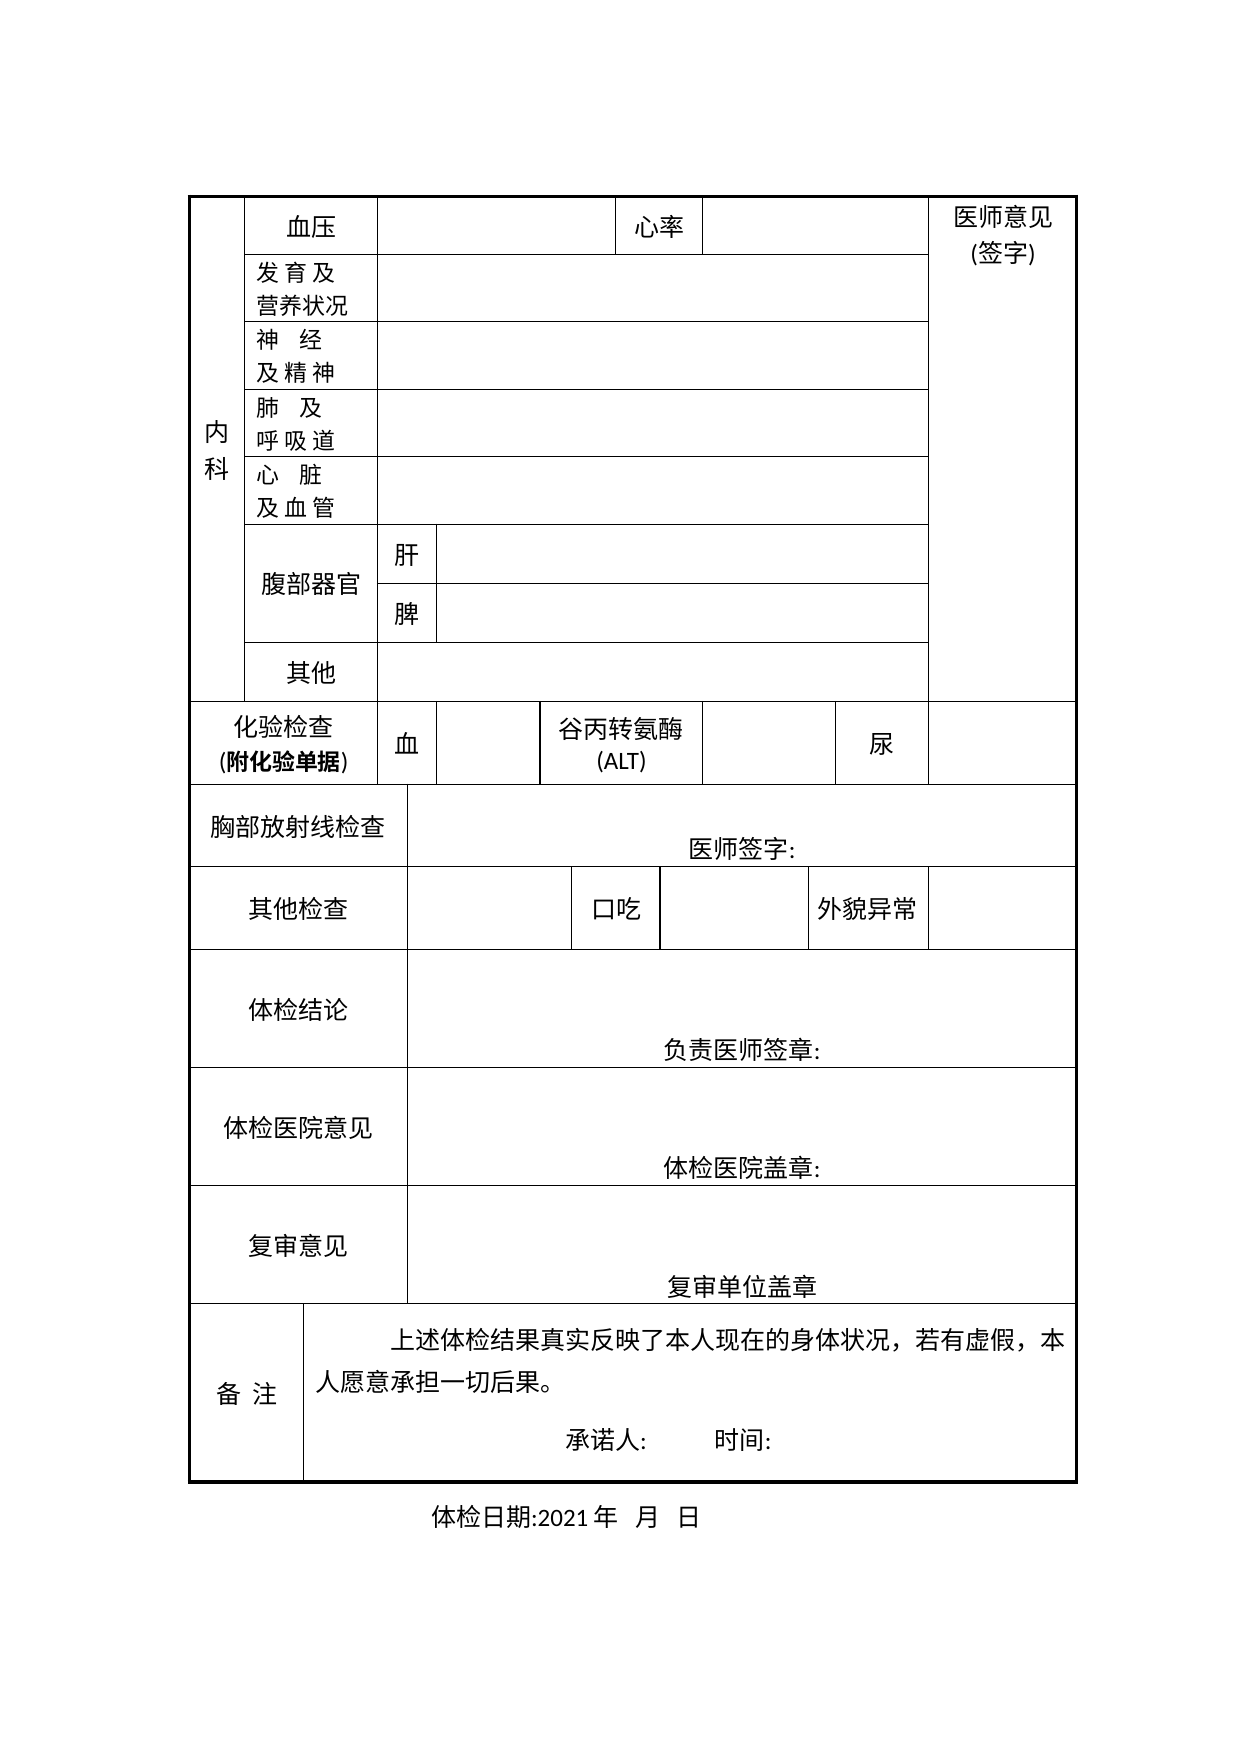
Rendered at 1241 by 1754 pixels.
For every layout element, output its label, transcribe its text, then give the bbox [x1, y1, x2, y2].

table_cell 神 经 及 精 神 [245, 322, 377, 388]
table_cell 复审单位盖章 [408, 1186, 1075, 1303]
table_cell 肝 [378, 525, 436, 583]
table_header 内科 [191, 198, 244, 701]
table_cell 肺 及 呼 吸 道 [245, 390, 377, 456]
table_cell 复审意见 [191, 1186, 407, 1303]
table_cell [437, 525, 928, 583]
table_cell [437, 702, 539, 783]
table_cell 其他 [245, 643, 377, 701]
table_header 血压 [245, 198, 377, 253]
table_cell 化验检查 (附化验单据) [191, 702, 377, 783]
table_cell 外貌异常 [809, 867, 928, 949]
table_cell 体检医院意见 [191, 1068, 407, 1185]
table_cell [437, 584, 928, 642]
table_cell 腹部器官 [245, 525, 377, 642]
table_header 医师意见 (签字) [929, 198, 1075, 701]
table_cell 发 育 及 营养状况 [245, 255, 377, 321]
table_cell [378, 390, 928, 456]
table_cell 谷丙转氨酶(ALT) [541, 702, 702, 783]
table_header [703, 198, 928, 253]
table_cell [378, 643, 928, 701]
table_header [378, 198, 615, 253]
table_cell 上述体检结果真实反映了本人现在的身体状况，若有虚假，本人愿意承担一切后果。 承诺人: 时间: [304, 1304, 1075, 1480]
table_cell 备 注 [191, 1304, 303, 1480]
table_cell [929, 867, 1075, 949]
table_cell [378, 255, 928, 321]
table_cell [408, 867, 571, 949]
table_cell [929, 702, 1075, 783]
table_cell 尿 [836, 702, 928, 783]
text 体检日期:2021年 月 日 [187, 1483, 1093, 1538]
table_cell [378, 322, 928, 388]
table_cell 医师签字: [408, 785, 1075, 866]
table_cell 口吃 [572, 867, 659, 949]
table_header 心率 [616, 198, 702, 253]
table_cell 负责医师签章: [408, 950, 1075, 1067]
table_cell 胸部放射线检查 [191, 785, 407, 866]
table_cell 脾 [378, 584, 436, 642]
table_cell 其他检查 [191, 867, 407, 949]
table_cell 体检医院盖章: [408, 1068, 1075, 1185]
table_cell [378, 457, 928, 523]
table_cell 体检结论 [191, 950, 407, 1067]
table_cell 血 [378, 702, 436, 783]
table_cell [661, 867, 808, 949]
table_cell [703, 702, 835, 783]
table_cell 心 脏 及 血 管 [245, 457, 377, 523]
